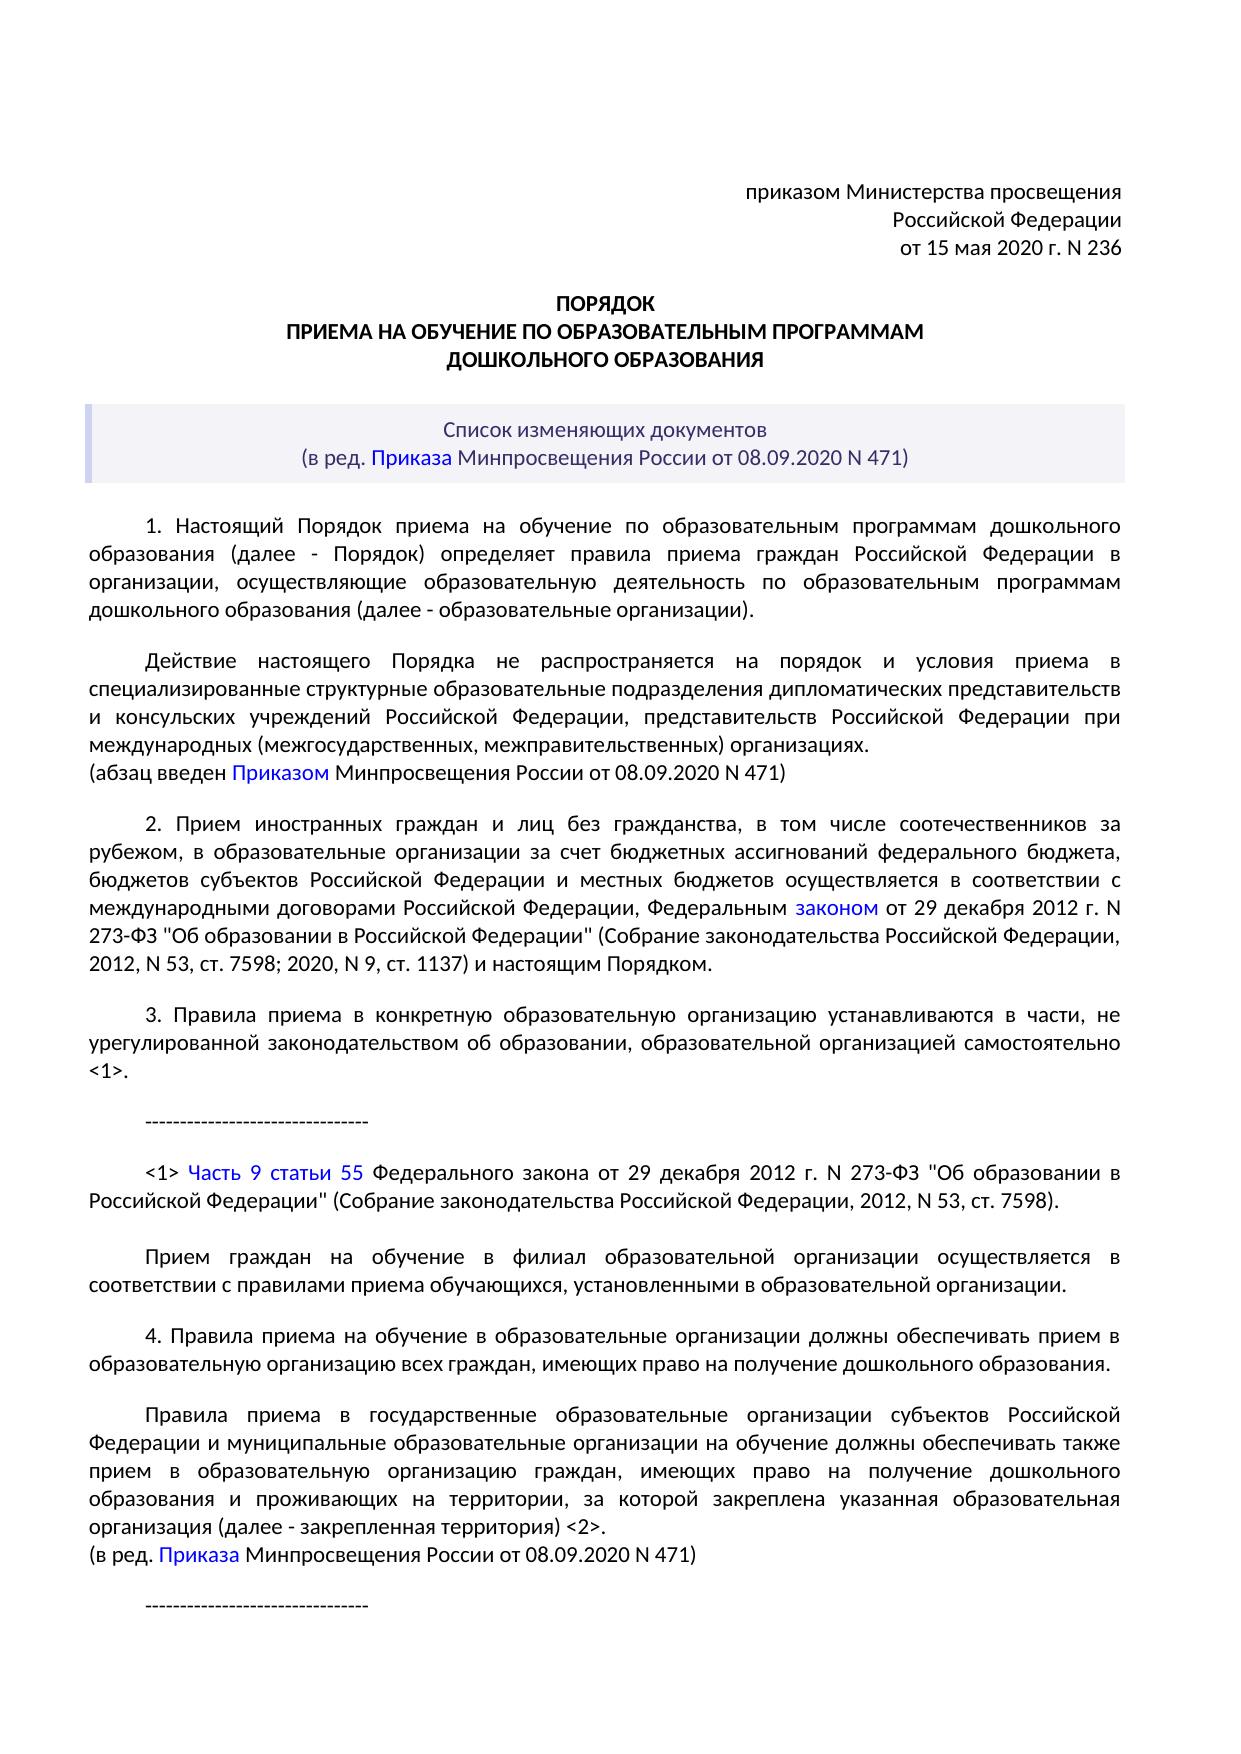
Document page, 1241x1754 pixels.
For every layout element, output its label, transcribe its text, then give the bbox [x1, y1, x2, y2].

text Российской Федерации [88, 205, 1122, 233]
text 2. Прием иностранных граждан и лиц без гражданства, в том числе соотечественников за рубежом, в образовательные организации за счет бюджетных ассигнований федерального бюджета, бюджетов субъектов Российской Федерации и местных бюджетов осуществляется в соответствии с международными договорами Российской Федерации, Федеральным законом от 29 декабря 2012 г. N 273-ФЗ "Об образовании в Российской Федерации" (Собрание законодательства Российской Федерации, 2012, N 53, ст. 7598; 2020, N 9, ст. 1137) и настоящим Порядком. [88, 809, 1122, 977]
text -------------------------------- [88, 1591, 1122, 1619]
text Прием граждан на обучение в филиал образовательной организации осуществляется в соответствии с правилами приема обучающихся, установленными в образовательной организации. [88, 1242, 1122, 1298]
text <1> Часть 9 статьи 55 Федерального закона от 29 декабря 2012 г. N 273-ФЗ "Об образовании в Российской Федерации" (Собрание законодательства Российской Федерации, 2012, N 53, ст. 7598). [88, 1158, 1122, 1214]
text Действие настоящего Порядка не распространяется на порядок и условия приема в специализированные структурные образовательные подразделения дипломатических представительств и консульских учреждений Российской Федерации, представительств Российской Федерации при международных (межгосударственных, межправительственных) организациях. [88, 646, 1122, 758]
text (абзац введен Приказом Минпросвещения России от 08.09.2020 N 471) [88, 758, 1122, 786]
text приказом Министерства просвещения [88, 177, 1122, 205]
title ПРИЕМА НА ОБУЧЕНИЕ ПО ОБРАЗОВАТЕЛЬНЫМ ПРОГРАММАМ [88, 317, 1122, 345]
table_header Список изменяющих документов (в ред. Приказа Минпросвещения России от 08.09.2020 N 471) [92, 404, 1119, 483]
title ПОРЯДОК [88, 289, 1122, 317]
text от 15 мая 2020 г. N 236 [88, 233, 1122, 261]
text 3. Правила приема в конкретную образовательную организацию устанавливаются в части, не урегулированной законодательством об образовании, образовательной организацией самостоятельно <1>. [88, 1000, 1122, 1084]
text -------------------------------- [88, 1107, 1122, 1135]
text 1. Настоящий Порядок приема на обучение по образовательным программам дошкольного образования (далее - Порядок) определяет правила приема граждан Российской Федерации в организации, осуществляющие образовательную деятельность по образовательным программам дошкольного образования (далее - образовательные организации). [88, 511, 1122, 623]
title ДОШКОЛЬНОГО ОБРАЗОВАНИЯ [88, 345, 1122, 373]
text 4. Правила приема на обучение в образовательные организации должны обеспечивать прием в образовательную организацию всех граждан, имеющих право на получение дошкольного образования. [88, 1321, 1122, 1377]
text Правила приема в государственные образовательные организации субъектов Российской Федерации и муниципальные образовательные организации на обучение должны обеспечивать также прием в образовательную организацию граждан, имеющих право на получение дошкольного образования и проживающих на территории, за которой закреплена указанная образовательная организация (далее - закрепленная территория) <2>. [88, 1400, 1122, 1540]
text (в ред. Приказа Минпросвещения России от 08.09.2020 N 471) [88, 1540, 1122, 1568]
